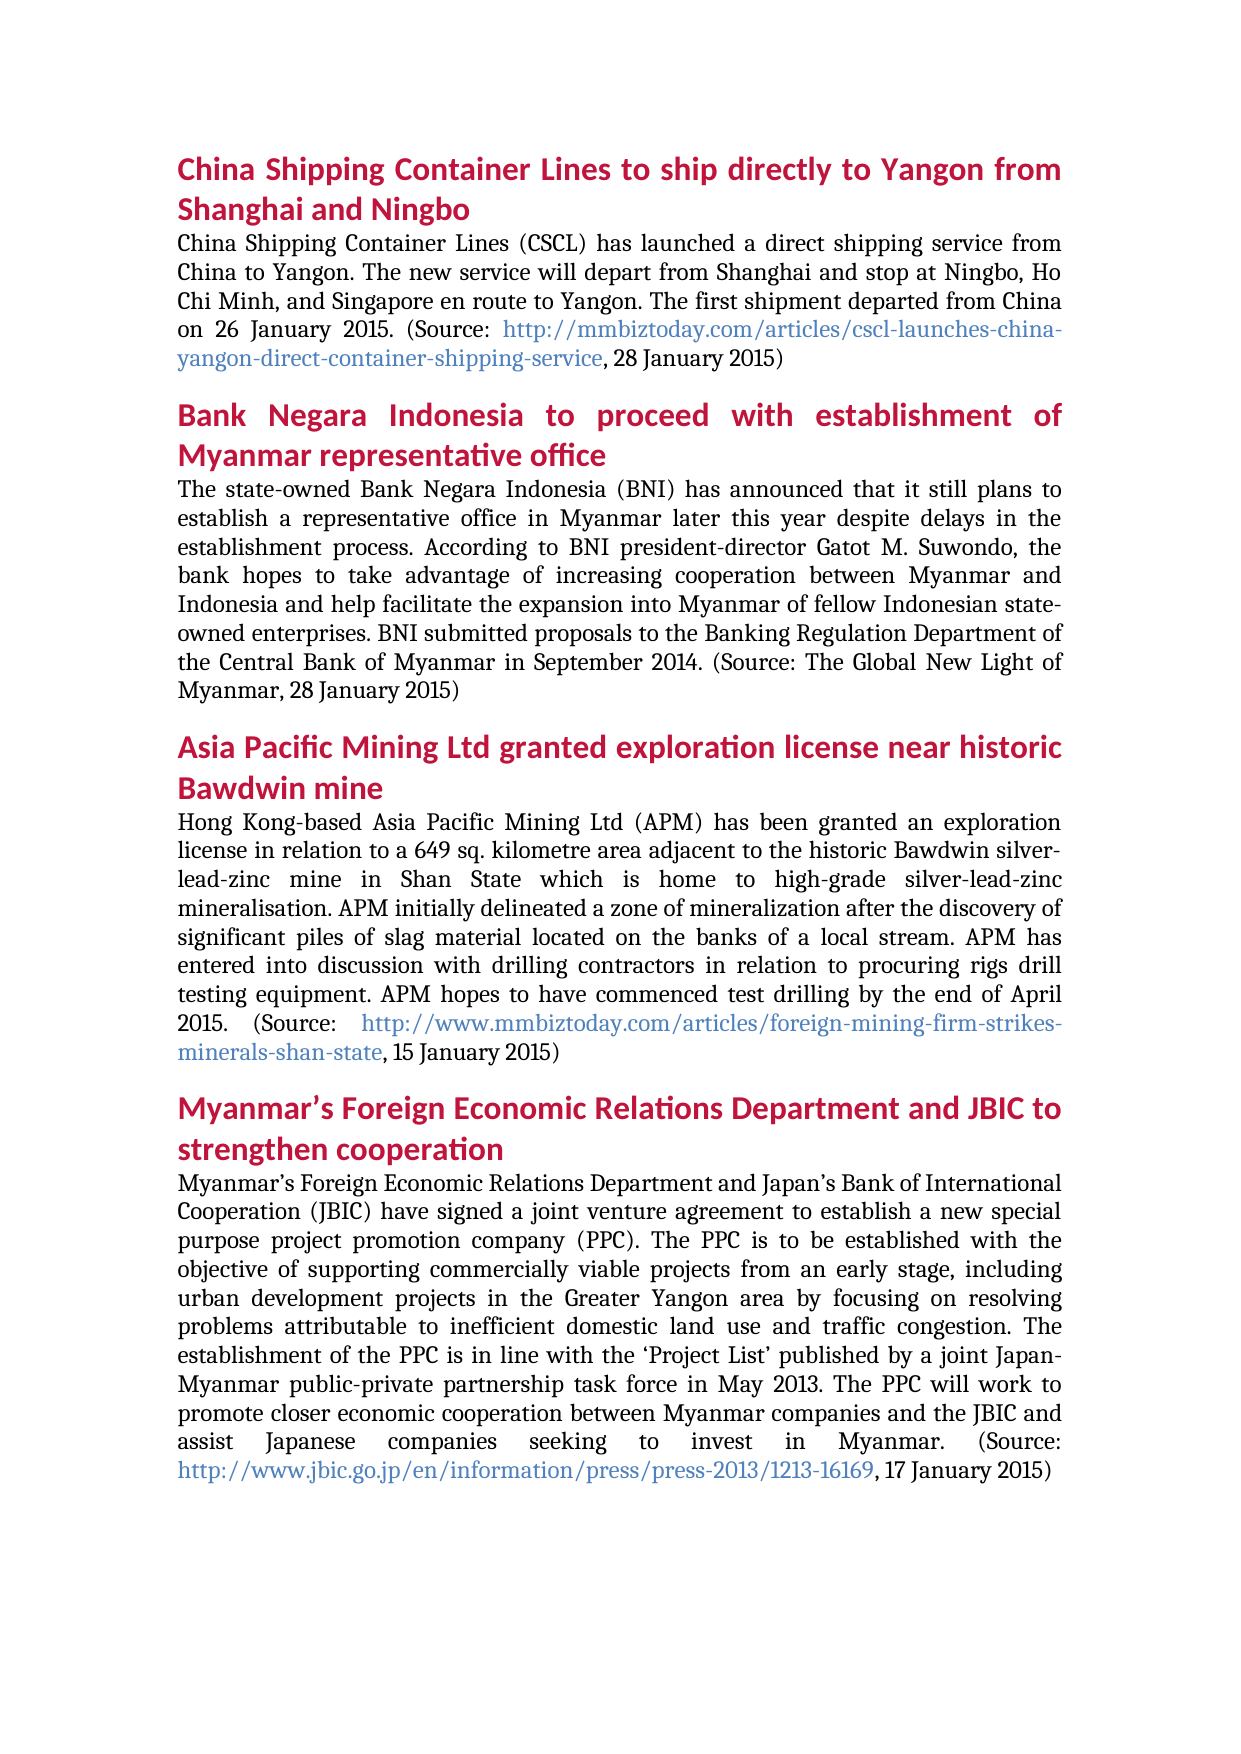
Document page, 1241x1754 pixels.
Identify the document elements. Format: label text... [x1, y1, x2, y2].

text Myanmar’s Foreign Economic Relations Department and Japan’s Bank of International Cooperation (JBIC) have signed a joint venture agreement to establish a new special purpose project promotion company (PPC). The PPC is to be established with the objective of supporting commercially viable projects from an early stage, including urban development projects in the Greater Yangon area by focusing on resolving problems attributable to inefficient domestic land use and traffic congestion. The establishment of the PPC is in line with the ‘Project List’ published by a joint Japan-Myanmar public-private partnership task force in May 2013. The PPC will work to promote closer economic cooperation between Myanmar companies and the JBIC and assist Japanese companies seeking to invest in Myanmar. (Source: http://www.jbic.go.jp/en/information/press/press-2013/1213-16169, 17 January 2015) [177, 1168, 1063, 1485]
subtitle Bank Negara Indonesia to proceed with establishment of Myanmar representative office [177, 394, 1063, 475]
subtitle Myanmar’s Foreign Economic Relations Department and JBIC to strengthen cooperation [177, 1087, 1063, 1168]
subtitle China Shipping Container Lines to ship directly to Yangon from Shanghai and Ningbo [177, 148, 1063, 229]
text Hong Kong-based Asia Pacific Mining Ltd (APM) has been granted an exploration license in relation to a 649 sq. kilometre area adjacent to the historic Bawdwin silver-lead-zinc mine in Shan State which is home to high-grade silver-lead-zinc mineralisation. APM initially delineated a zone of mineralization after the discovery of significant piles of slag material located on the banks of a local stream. APM has entered into discussion with drilling contractors in relation to procuring rigs drill testing equipment. APM hopes to have commenced test drilling by the end of April 2015. (Source: http://www.mmbiztoday.com/articles/foreign-mining-firm-strikes-minerals-shan-state, 15 January 2015) [177, 807, 1063, 1066]
text China Shipping Container Lines (CSCL) has launched a direct shipping service from China to Yangon. The new service will depart from Shanghai and stop at Ningbo, Ho Chi Minh, and Singapore en route to Yangon. The first shipment departed from China on 26 January 2015. (Source: http://mmbiztoday.com/articles/cscl-launches-china-yangon-direct-container-shipping-service, 28 January 2015) [177, 229, 1063, 373]
subtitle Asia Pacific Mining Ltd granted exploration license near historic Bawdwin mine [177, 726, 1063, 807]
text The state-owned Bank Negara Indonesia (BNI) has announced that it still plans to establish a representative office in Myanmar later this year despite delays in the establishment process. According to BNI president-director Gatot M. Suwondo, the bank hopes to take advantage of increasing cooperation between Myanmar and Indonesia and help facilitate the expansion into Myanmar of fellow Indonesian state-owned enterprises. BNI submitted proposals to the Banking Regulation Department of the Central Bank of Myanmar in September 2014. (Source: The Global New Light of Myanmar, 28 January 2015) [177, 475, 1063, 705]
